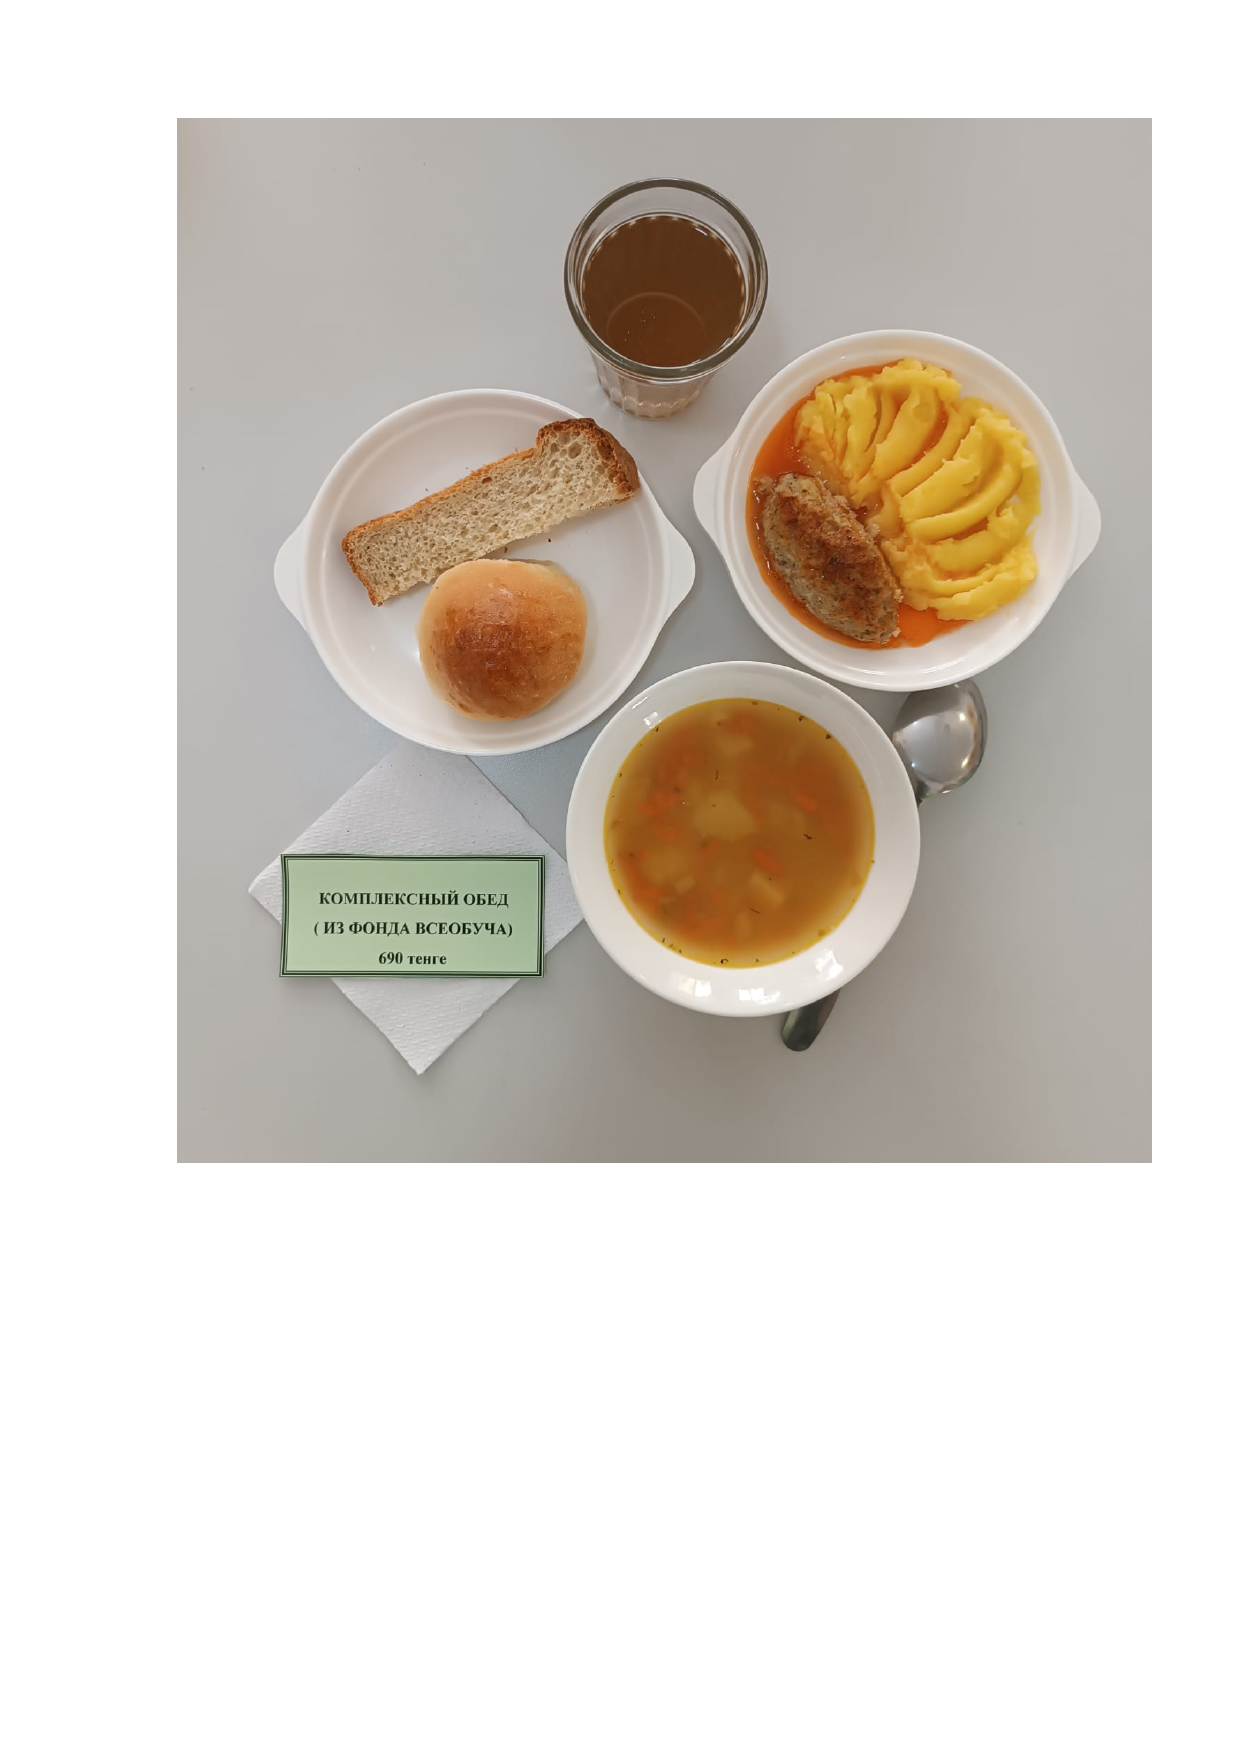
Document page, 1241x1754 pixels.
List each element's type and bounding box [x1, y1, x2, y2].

picture [177, 118, 1152, 1163]
